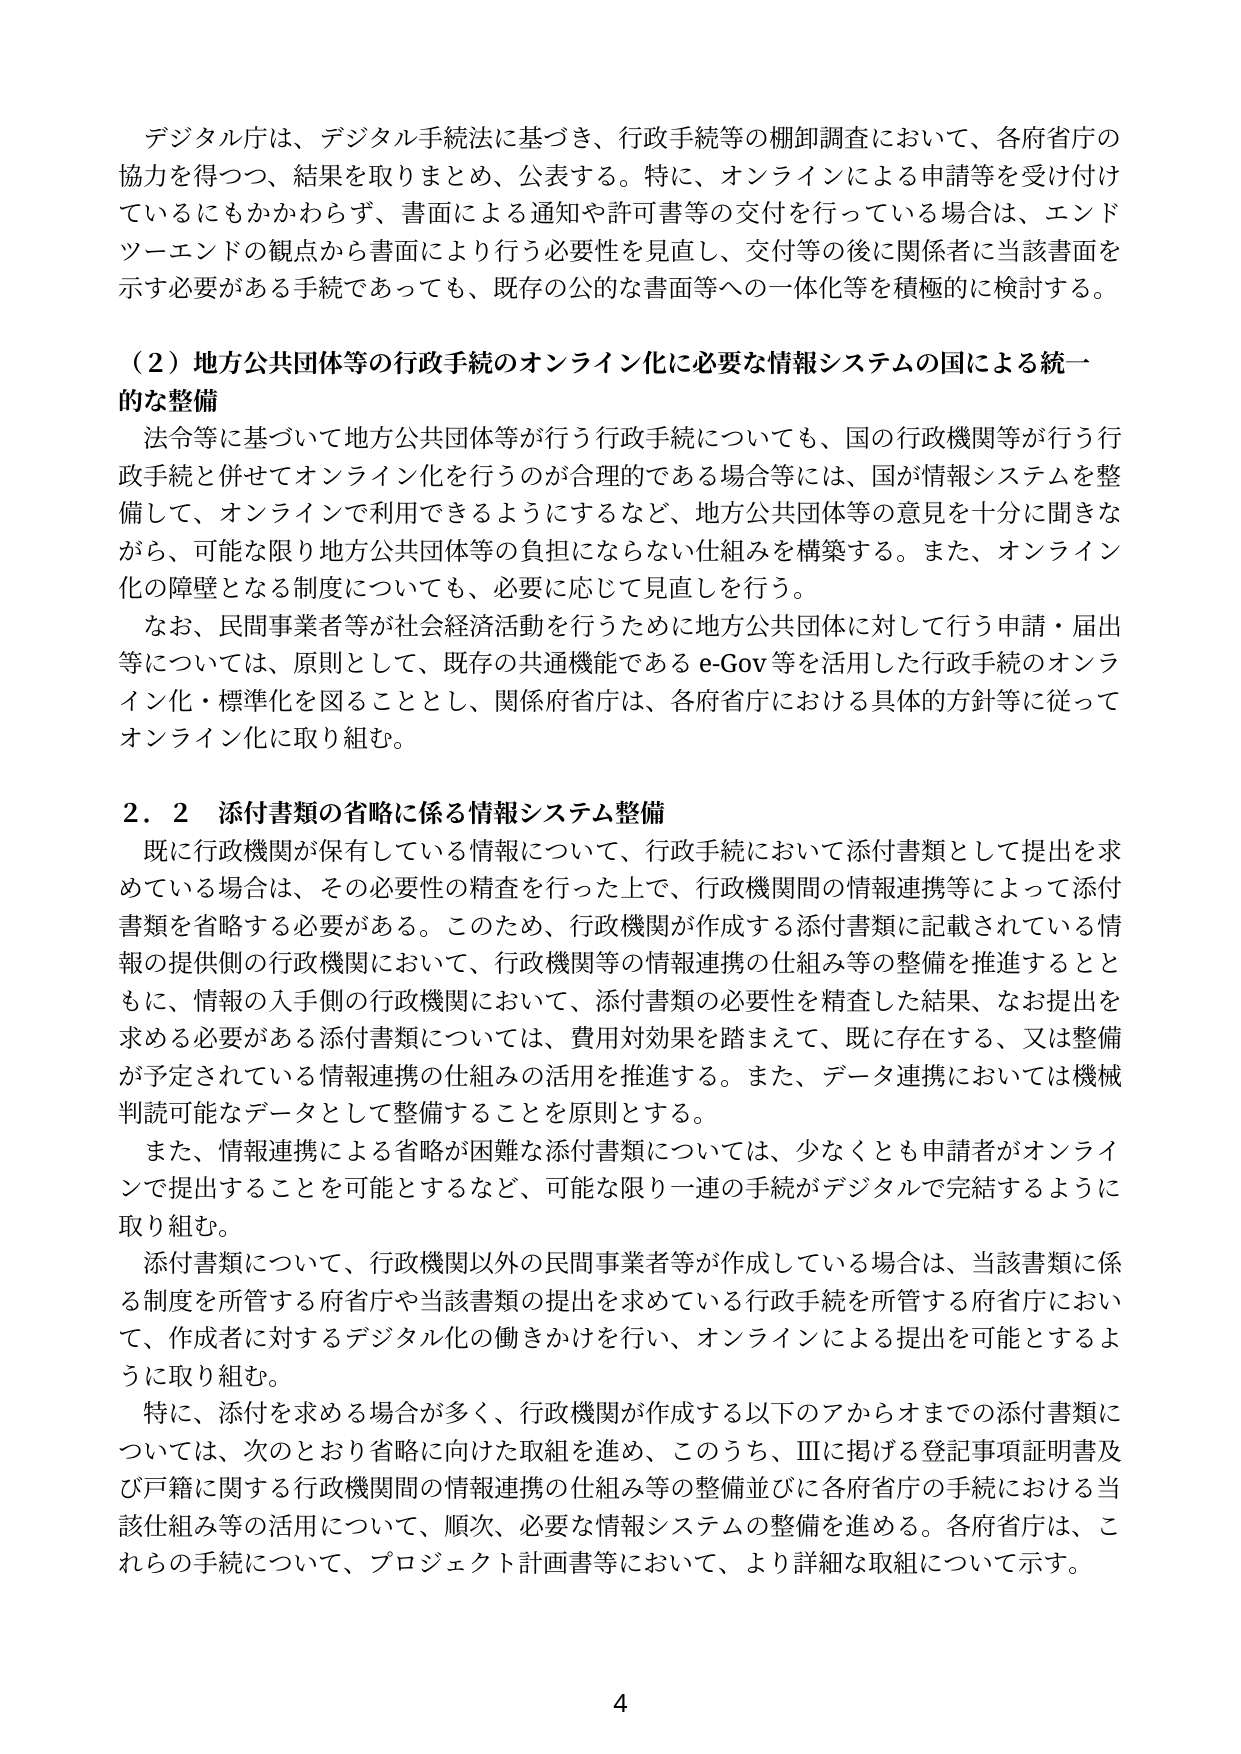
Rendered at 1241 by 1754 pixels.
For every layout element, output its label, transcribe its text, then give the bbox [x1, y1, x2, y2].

text なお、民間事業者等が社会経済活動を行うために地方公共団体に対して行う申請・届出等については、原則として、既存の共通機能であるe-Gov等を活用した行政手続のオンライン化・標準化を図ることとし、関係府省庁は、各府省庁における具体的方針等に従ってオンライン化に取り組む。 [118, 606, 1122, 756]
subtitle （２）地方公共団体等の行政手続のオンライン化に必要な情報システムの国による統一的な整備 [118, 343, 1097, 418]
text 添付書類について、行政機関以外の民間事業者等が作成している場合は、当該書類に係る制度を所管する府省庁や当該書類の提出を求めている行政手続を所管する府省庁において、作成者に対するデジタル化の働きかけを行い、オンラインによる提出を可能とするように取り組む。 [118, 1243, 1122, 1393]
text 特に、添付を求める場合が多く、行政機関が作成する以下のアからオまでの添付書類については、次のとおり省略に向けた取組を進め、このうち、Ⅲに掲げる登記事項証明書及び戸籍に関する行政機関間の情報連携の仕組み等の整備並びに各府省庁の手続における当該仕組み等の活用について、順次、必要な情報システムの整備を進める。各府省庁は、これらの手続について、プロジェクト計画書等において、より詳細な取組について示す。 [118, 1393, 1122, 1581]
text また、情報連携による省略が困難な添付書類については、少なくとも申請者がオンラインで提出することを可能とするなど、可能な限り一連の手続がデジタルで完結するように取り組む。 [118, 1131, 1122, 1243]
text 法令等に基づいて地方公共団体等が行う行政手続についても、国の行政機関等が行う行政手続と併せてオンライン化を行うのが合理的である場合等には、国が情報システムを整備して、オンラインで利用できるようにするなど、地方公共団体等の意見を十分に聞きながら、可能な限り地方公共団体等の負担にならない仕組みを構築する。また、オンライン化の障壁となる制度についても、必要に応じて見直しを行う。 [118, 418, 1122, 606]
subtitle ２．２ 添付書類の省略に係る情報システム整備 [118, 793, 1097, 831]
text 既に行政機関が保有している情報について、行政手続において添付書類として提出を求めている場合は、その必要性の精査を行った上で、行政機関間の情報連携等によって添付書類を省略する必要がある。このため、行政機関が作成する添付書類に記載されている情報の提供側の行政機関において、行政機関等の情報連携の仕組み等の整備を推進するとともに、情報の入手側の行政機関において、添付書類の必要性を精査した結果、なお提出を求める必要がある添付書類については、費用対効果を踏まえて、既に存在する、又は整備が予定されている情報連携の仕組みの活用を推進する。また、データ連携においては機械判読可能なデータとして整備することを原則とする。 [118, 831, 1122, 1131]
text デジタル庁は、デジタル手続法に基づき、行政手続等の棚卸調査において、各府省庁の協力を得つつ、結果を取りまとめ、公表する。特に、オンラインによる申請等を受け付けているにもかかわらず、書面による通知や許可書等の交付を行っている場合は、エンドツーエンドの観点から書面により行う必要性を見直し、交付等の後に関係者に当該書面を示す必要がある手続であっても、既存の公的な書面等への一体化等を積極的に検討する。 [118, 118, 1122, 306]
